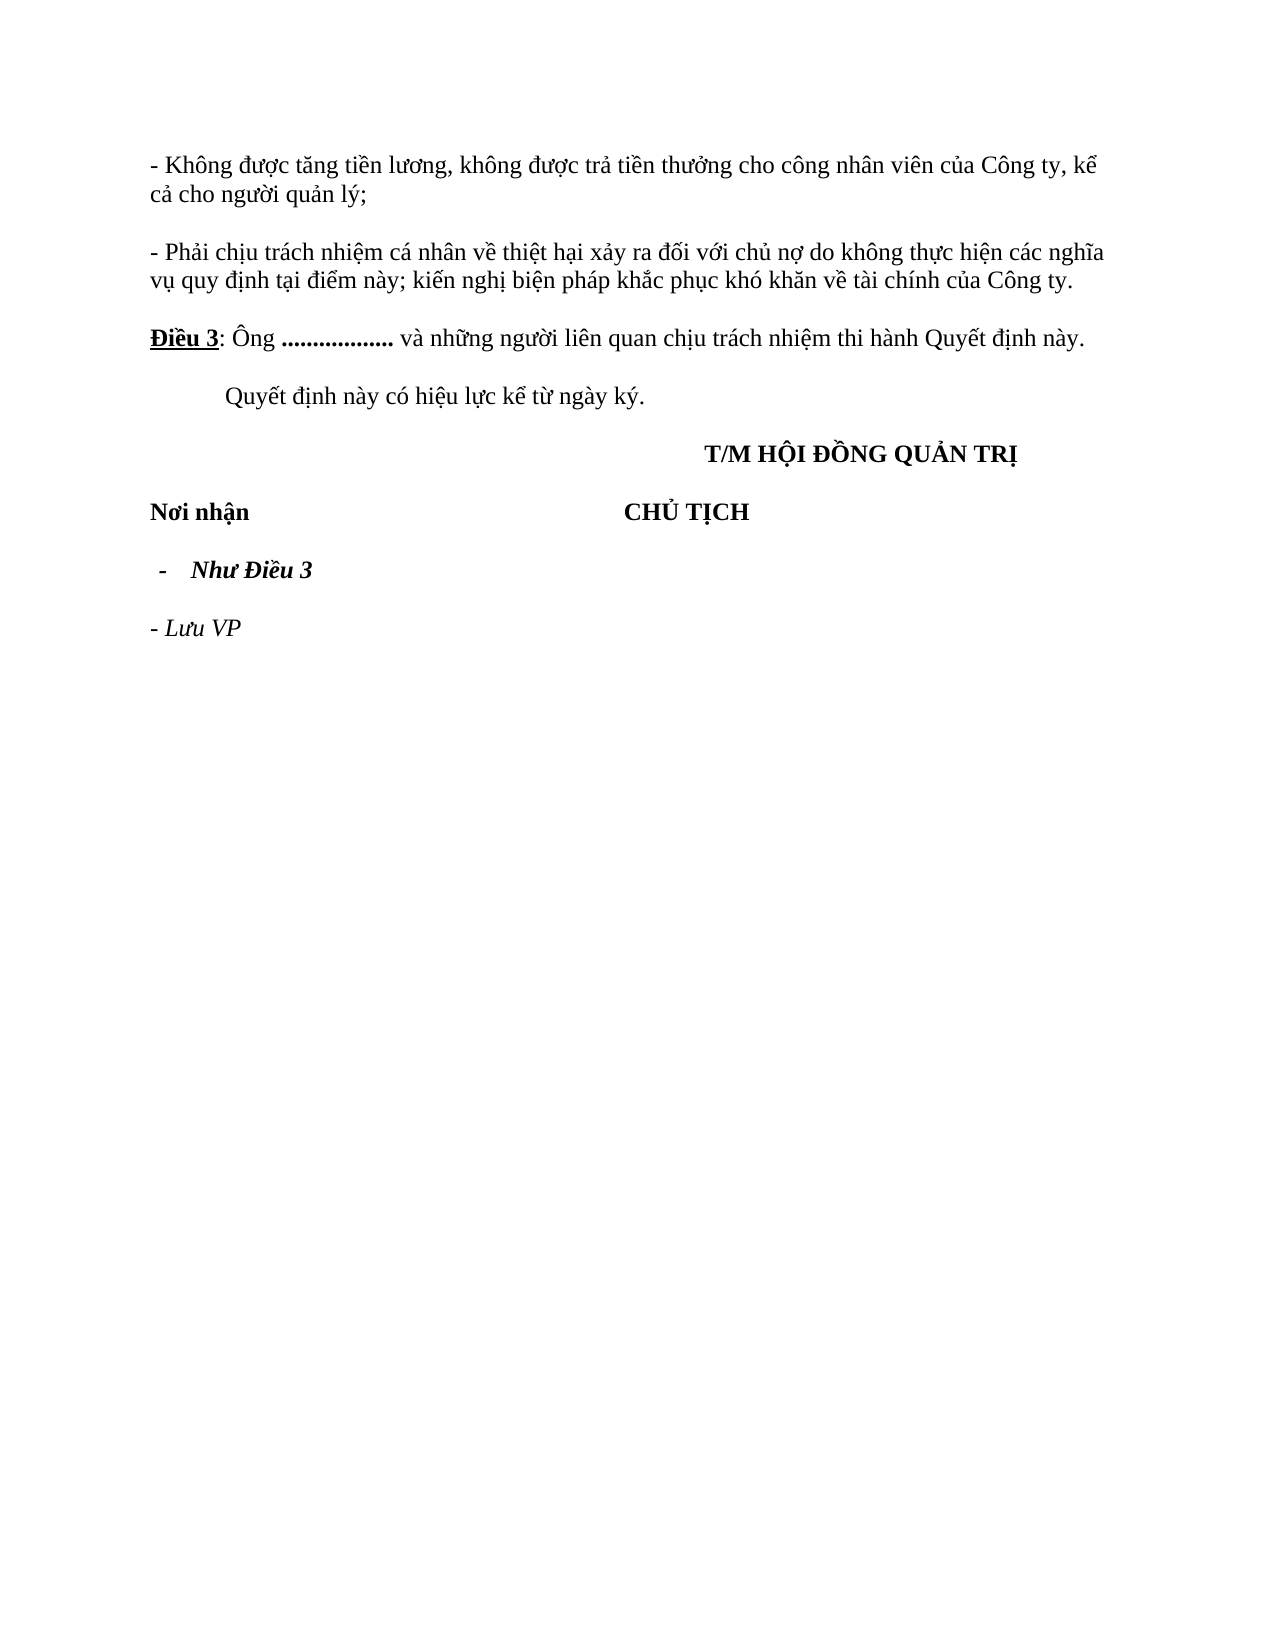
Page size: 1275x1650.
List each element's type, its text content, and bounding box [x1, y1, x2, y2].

text Điều 3: Ông .................. và những người liên quan chịu trách nhiệm thi hành Quyết định này. [150, 323, 1125, 352]
table_header T/M HỘI ĐỒNG QUẢN TRỊ CHỦ TỊCH [624, 439, 1098, 699]
table_header Nơi nhận - Như Điều 3 - Lưu VP [150, 439, 624, 699]
text Quyết định này có hiệu lực kể từ ngày ký. [150, 381, 1125, 410]
text - Phải chịu trách nhiệm cá nhân về thiệt hại xảy ra đối với chủ nợ do không thực hiện các nghĩa vụ quy định tại điểm này; kiến nghị biện pháp khắc phục khó khăn về tài chính của Công ty. [150, 237, 1125, 294]
text - Không được tăng tiền lương, không được trả tiền thưởng cho công nhân viên của Công ty, kể cả cho người quản lý; [150, 150, 1125, 207]
